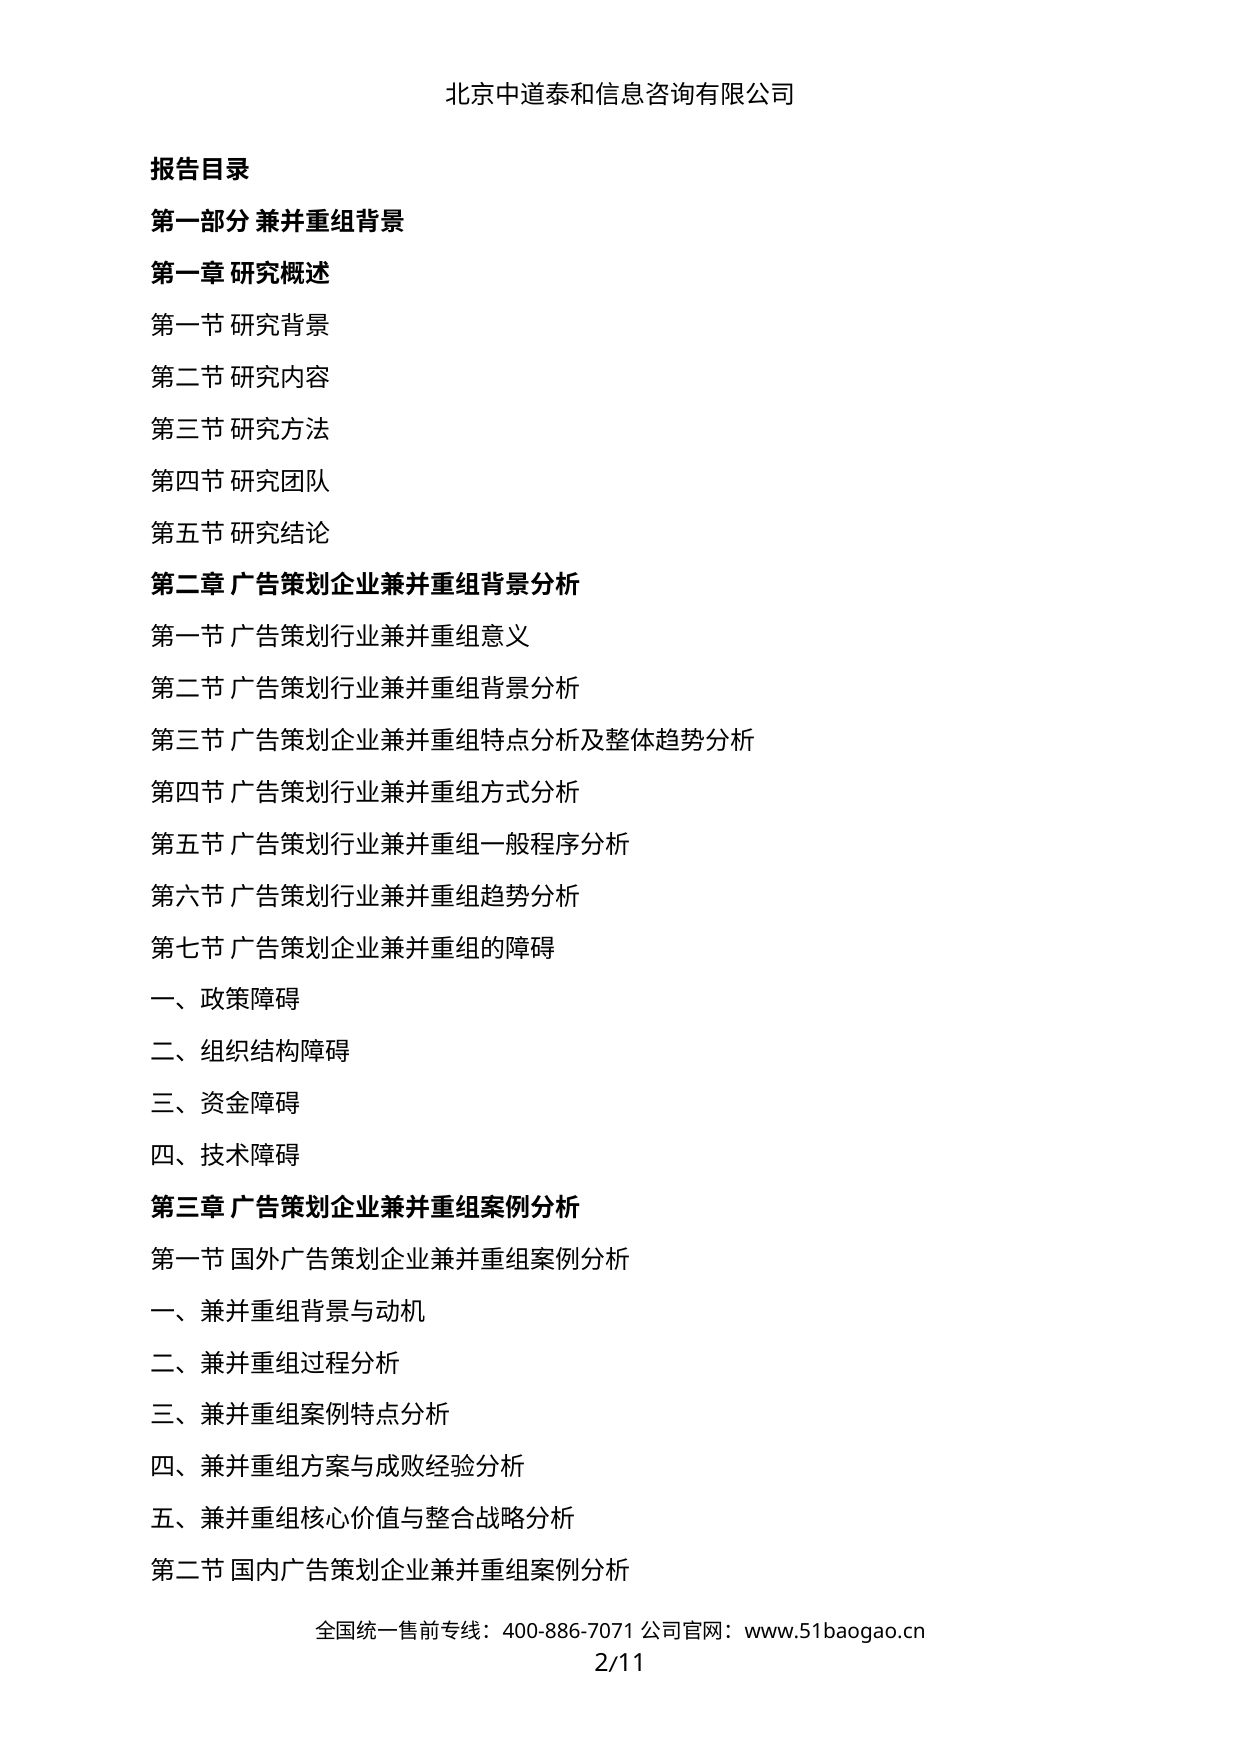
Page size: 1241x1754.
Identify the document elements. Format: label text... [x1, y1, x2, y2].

text 第二节 国内广告策划企业兼并重组案例分析 [150, 1551, 1090, 1587]
text 第六节 广告策划行业兼并重组趋势分析 [150, 876, 1090, 912]
text 第二章 广告策划企业兼并重组背景分析 [150, 565, 1090, 601]
text 三、资金障碍 [150, 1084, 1090, 1120]
text 第一章 研究概述 [150, 254, 1090, 290]
text 第七节 广告策划企业兼并重组的障碍 [150, 928, 1090, 964]
text 第一节 国外广告策划企业兼并重组案例分析 [150, 1239, 1090, 1276]
text 第二节 广告策划行业兼并重组背景分析 [150, 669, 1090, 705]
text 第一部分 兼并重组背景 [150, 202, 1090, 238]
text 二、组织结构障碍 [150, 1032, 1090, 1068]
text 三、兼并重组案例特点分析 [150, 1395, 1090, 1431]
text 报告目录 [150, 150, 1090, 186]
text 一、政策障碍 [150, 980, 1090, 1016]
text 一、兼并重组背景与动机 [150, 1291, 1090, 1327]
text 第三节 研究方法 [150, 409, 1090, 446]
text 第二节 研究内容 [150, 357, 1090, 394]
text 第四节 广告策划行业兼并重组方式分析 [150, 772, 1090, 809]
text 第三章 广告策划企业兼并重组案例分析 [150, 1187, 1090, 1224]
text 五、兼并重组核心价值与整合战略分析 [150, 1499, 1090, 1535]
text 第四节 研究团队 [150, 461, 1090, 497]
text 二、兼并重组过程分析 [150, 1343, 1090, 1379]
text 第三节 广告策划企业兼并重组特点分析及整体趋势分析 [150, 721, 1090, 757]
text 第五节 研究结论 [150, 513, 1090, 549]
text 四、技术障碍 [150, 1136, 1090, 1172]
text 第一节 研究背景 [150, 306, 1090, 342]
text 第五节 广告策划行业兼并重组一般程序分析 [150, 824, 1090, 861]
text 四、兼并重组方案与成败经验分析 [150, 1447, 1090, 1483]
text 第一节 广告策划行业兼并重组意义 [150, 617, 1090, 653]
